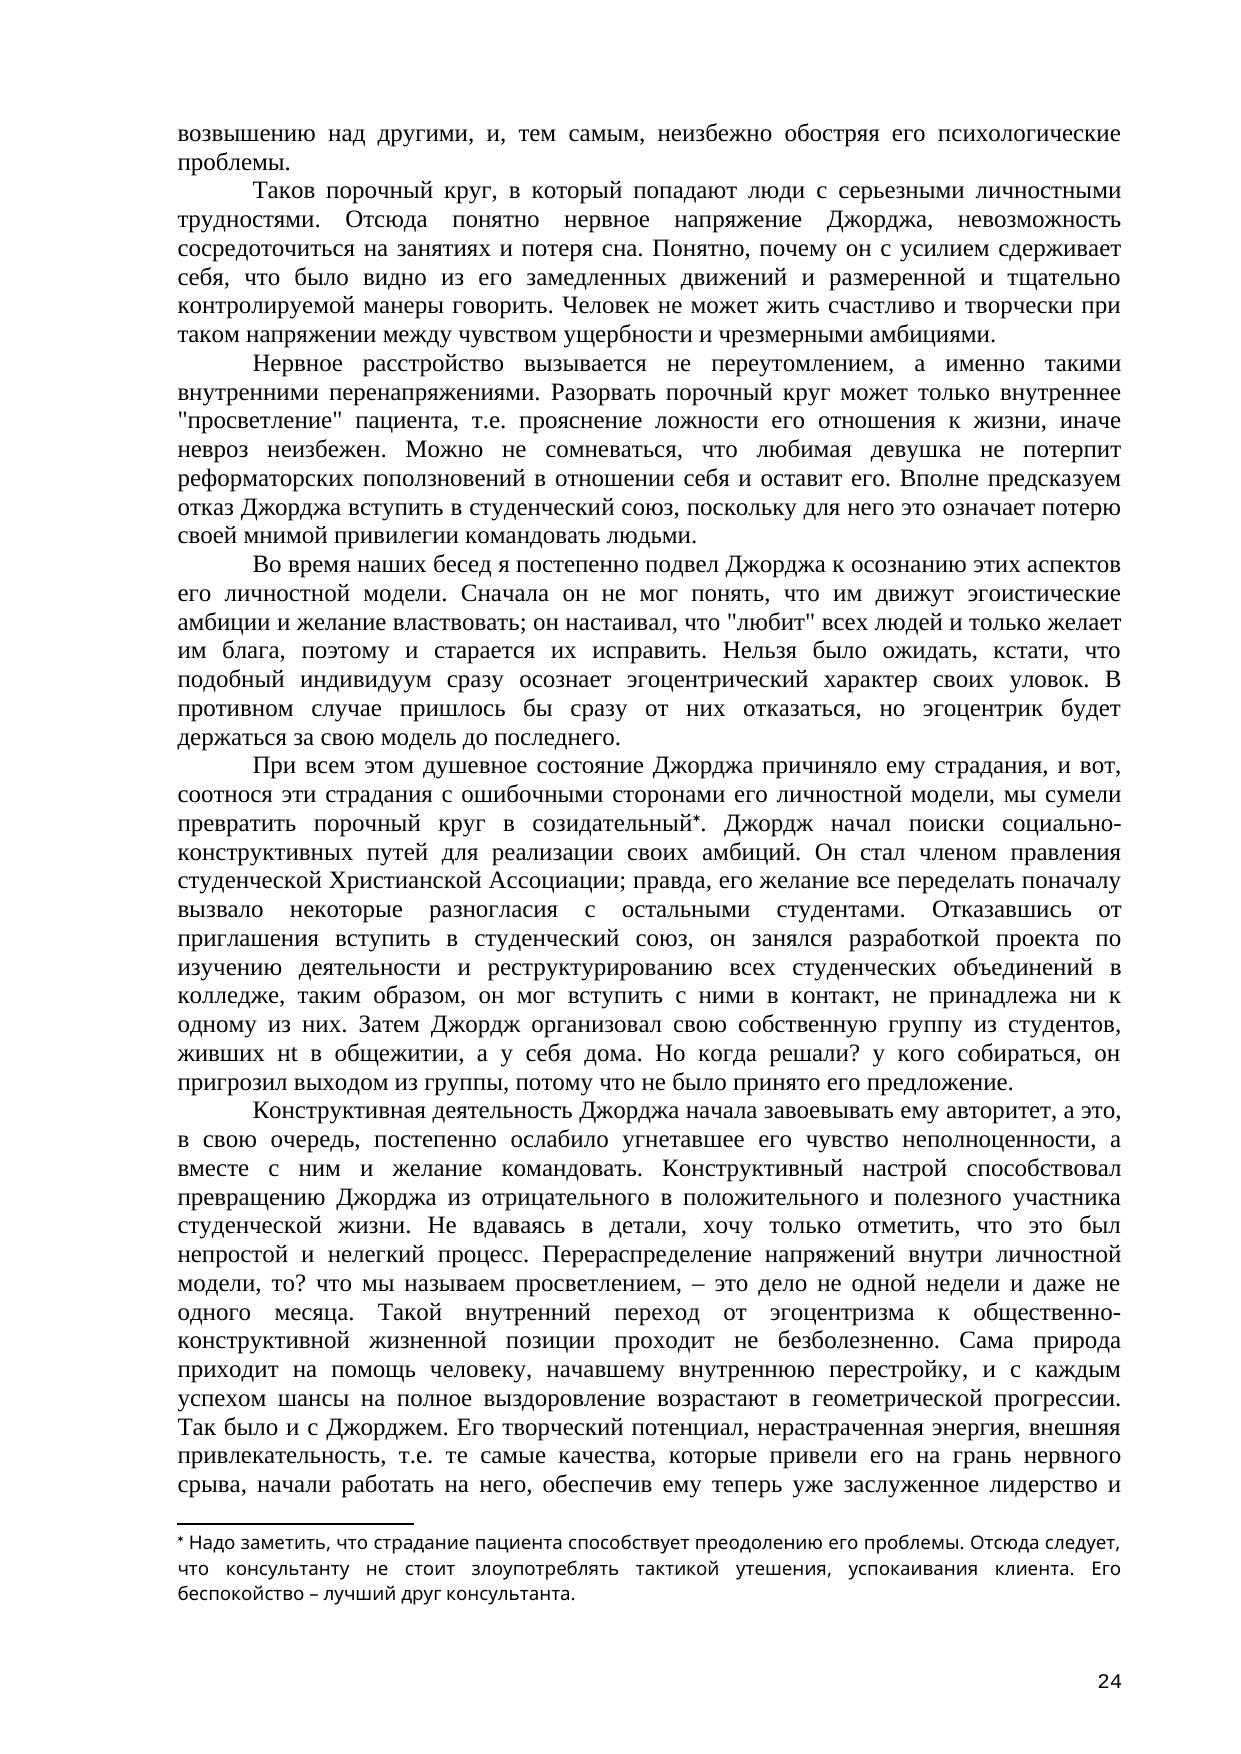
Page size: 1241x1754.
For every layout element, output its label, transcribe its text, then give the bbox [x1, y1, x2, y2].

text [177, 118, 1122, 176]
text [177, 1096, 1122, 1498]
text Во время наших бесед я постепенно подвел Джорджа к осознанию этих аспектов его личностной модели. Сначала он не мог понять, что им движут эгоистические амбиции и желание властвовать; он настаивал, что "любит" всех людей и только желает им блага, поэтому и старается их исправить. Нельзя было ожидать, кстати, что подобный индивидуум сразу осознает эгоцентрический характер своих уловок. В противном случае пришлось бы сразу от них отказаться, но эгоцентрик будет держаться за свою модель до последнего. [177, 549, 1122, 751]
text Таков порочный круг, в который попадают люди с серьезными личностными трудностями. Отсюда понятно нервное напряжение Джорджа, невозможность сосредоточиться на занятиях и потеря сна. Понятно, почему он с усилием сдерживает себя, что было видно из его замедленных движений и размеренной и тщательно контролируемой манеры говорить. Человек не может жить счастливо и творчески при таком напряжении между чувством ущербности и чрезмерными амбициями. [177, 176, 1122, 348]
text При всем этом душевное состояние Джорджа причиняло ему страдания, и вот, соотнося эти страдания с ошибочными сторонами его личностной модели, мы сумели превратить порочный круг в созидательный. Джордж начал поиски социально-конструктивных путей для реализации своих амбиций. Он стал членом правления студенческой Христианской Ассоциации; правда, его желание все переделать поначалу вызвало некоторые разногласия с остальными студентами. Отказавшись от приглашения вступить в студенческий союз, он занялся разработкой проекта по изучению деятельности и реструктурированию всех студенческих объединений в колледже, таким образом, он мог вступить с ними в контакт, не принадлежа ни к одному из них. Затем Джордж организовал свою собственную группу из студентов, живших нt в общежитии, а у себя дома. Но когда решали? у кого собираться, он пригрозил выходом из группы, потому что не было принято его предложение. [177, 751, 1122, 1096]
text Нервное расстройство вызывается не переутомлением, а именно такими внутренними перенапряжениями. Разорвать порочный круг может только внутреннее "просветление" пациента, т.е. прояснение ложности его отношения к жизни, иначе невроз неизбежен. Можно не сомневаться, что любимая девушка не потерпит реформаторских поползновений в отношении себя и оставит его. Вполне предсказуем отказ Джорджа вступить в студенческий союз, поскольку для него это означает потерю своей мнимой привилегии командовать людьми. [177, 348, 1122, 549]
